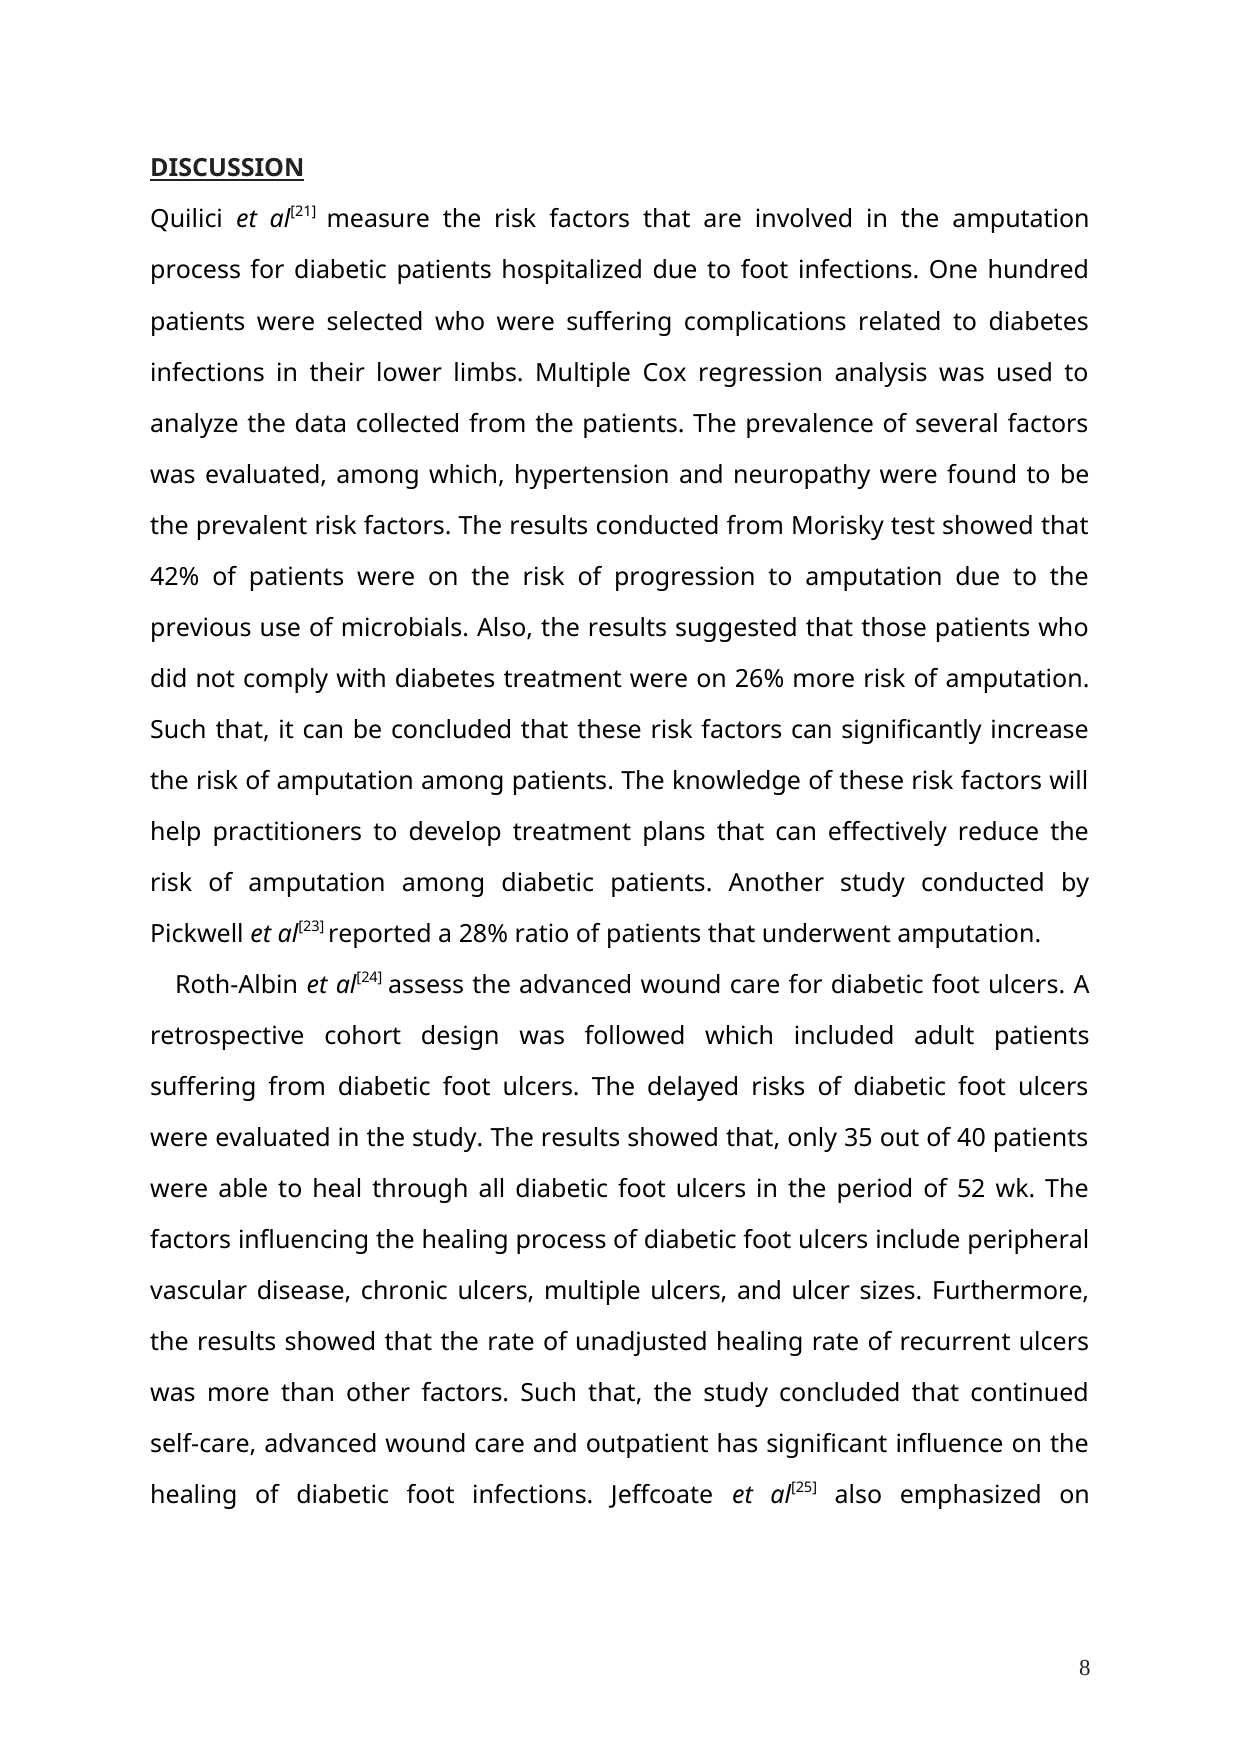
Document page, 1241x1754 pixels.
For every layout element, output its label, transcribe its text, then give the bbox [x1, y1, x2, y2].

text DISCUSSION [150, 150, 1090, 184]
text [150, 967, 1090, 1511]
text Quilici et al[21] measure the risk factors that are involved in the amputation process for diabetic patients hospitalized due to foot infections. One hundred patients were selected who were suffering complications related to diabetes infections in their lower limbs. Multiple Cox regression analysis was used to analyze the data collected from the patients. The prevalence of several factors was evaluated, among which, hypertension and neuropathy were found to be the prevalent risk factors. The results conducted from Morisky test showed that 42% of patients were on the risk of progression to amputation due to the previous use of microbials. Also, the results suggested that those patients who did not comply with diabetes treatment were on 26% more risk of amputation. Such that, it can be concluded that these risk factors can significantly increase the risk of amputation among patients. The knowledge of these risk factors will help practitioners to develop treatment plans that can effectively reduce the risk of amputation among diabetic patients. Another study conducted by Pickwell et al[23] reported a 28% ratio of patients that underwent amputation. [150, 201, 1090, 950]
